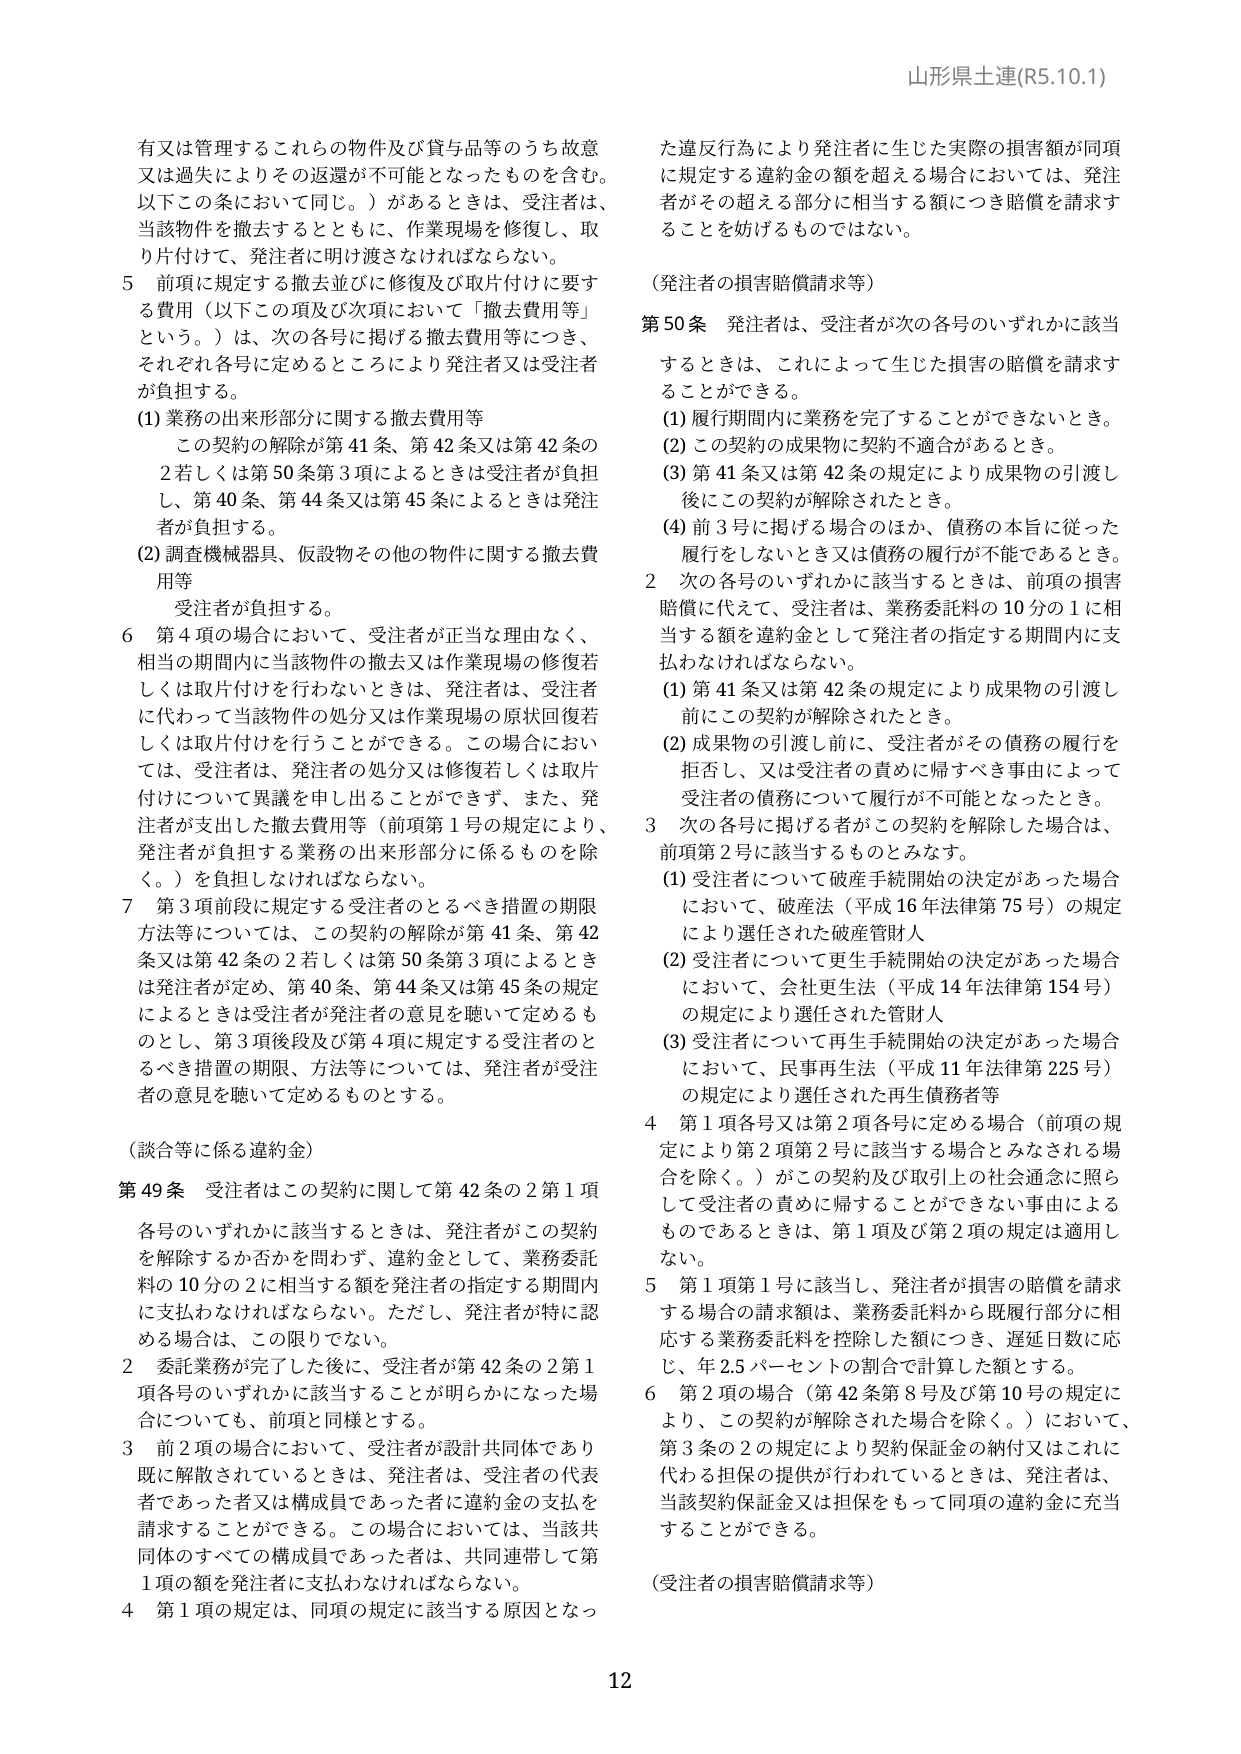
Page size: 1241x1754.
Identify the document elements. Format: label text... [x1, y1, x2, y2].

text ５ 前項に規定する撤去並びに修復及び取片付けに要する費用（以下この項及び次項において「撤去費用等」という。）は、次の各号に掲げる撤去費用等につき、それぞれ各号に定めるところにより発注者又は受注者が負担する。 [118, 269, 599, 404]
text (3) 第41条又は第42条の規定により成果物の引渡し後にこの契約が解除されたとき。 [663, 458, 1122, 513]
text （発注者の損害賠償請求等） [641, 269, 1122, 296]
text (2) 成果物の引渡し前に、受注者がその債務の履行を拒否し、又は受注者の責めに帰すべき事由によって受注者の債務について履行が不可能となったとき。 [663, 729, 1122, 811]
text ３ 前２項の場合において、受注者が設計共同体であり、既に解散されているときは、発注者は、受注者の代表者であった者又は構成員であった者に違約金の支払を請求することができる。この場合においては、当該共同体のすべての構成員であった者は、共同連帯して第１項の額を発注者に支払わなければならない。 [118, 1433, 599, 1596]
text ２ 委託業務が完了した後に、受注者が第42条の２第１項各号のいずれかに該当することが明らかになった場合についても、前項と同様とする。 [118, 1352, 599, 1433]
text 第49条 受注者はこの契約に関して第42条の２第１項各号のいずれかに該当するときは、発注者がこの契約を解除するか否かを問わず、違約金として、業務委託料の10分の２に相当する額を発注者の指定する期間内に支払わなければならない。ただし、発注者が特に認める場合は、この限りでない。 [118, 1163, 599, 1352]
text ７ 第３項前段に規定する受注者のとるべき措置の期限、方法等については、この契約の解除が第41条、第42条又は第42条の２若しくは第50条第３項によるときは発注者が定め、第40条、第44条又は第45条の規定によるときは受注者が発注者の意見を聴いて定めるものとし、第３項後段及び第４項に規定する受注者のとるべき措置の期限、方法等については、発注者が受注者の意見を聴いて定めるものとする。 [118, 892, 599, 1108]
text （談合等に係る違約金） [118, 1136, 599, 1163]
text (2) この契約の成果物に契約不適合があるとき。 [663, 431, 1122, 458]
text (2) 調査機械器具、仮設物その他の物件に関する撤去費用等 [137, 540, 599, 594]
text (1) 第41条又は第42条の規定により成果物の引渡し前にこの契約が解除されたとき。 [663, 675, 1122, 729]
text (2) 受注者について更生手続開始の決定があった場合において、会社更生法（平成14年法律第154号）の規定により選任された管財人 [663, 946, 1122, 1027]
text ６ 第２項の場合（第42条第８号及び第10号の規定により、この契約が解除された場合を除く。）において、第３条の２の規定により契約保証金の納付又はこれに代わる担保の提供が行われているときは、発注者は、当該契約保証金又は担保をもって同項の違約金に充当することができる。 [641, 1379, 1122, 1542]
text 第50条 発注者は、受注者が次の各号のいずれかに該当するときは、これによって生じた損害の賠償を請求することができる。 [641, 296, 1122, 404]
text 受注者が負担する。 [156, 594, 599, 621]
text (4) 前３号に掲げる場合のほか、債務の本旨に従った履行をしないとき又は債務の履行が不能であるとき。 [663, 513, 1122, 567]
text (1) 履行期間内に業務を完了することができないとき。 [663, 404, 1122, 431]
text (3) 受注者について再生手続開始の決定があった場合において、民事再生法（平成11年法律第225号）の規定により選任された再生債務者等 [663, 1027, 1122, 1108]
text ４ 第１項の規定は、同項の規定に該当する原因となった違反行為により発注者に生じた実際の損害額が同項に規定する違約金の額を超える場合においては、発注者がその超える部分に相当する額につき賠償を請求することを妨げるものではない。 [641, 133, 1122, 242]
text この契約の解除が第41条、第42条又は第42条の２若しくは第50条第３項によるときは受注者が負担し、第40条、第44条又は第45条によるときは発注者が負担する。 [156, 431, 599, 540]
text ３ 次の各号に掲げる者がこの契約を解除した場合は、前項第２号に該当するものとみなす。 [641, 811, 1122, 865]
text (1) 業務の出来形部分に関する撤去費用等 [137, 404, 599, 431]
text (1) 受注者について破産手続開始の決定があった場合において、破産法（平成16年法律第75号）の規定により選任された破産管財人 [663, 865, 1122, 946]
text ２ 次の各号のいずれかに該当するときは、前項の損害賠償に代えて、受注者は、業務委託料の10分の１に相当する額を違約金として発注者の指定する期間内に支払わなければならない。 [641, 567, 1122, 675]
text ４ 第１項各号又は第２項各号に定める場合（前項の規定により第２項第２号に該当する場合とみなされる場合を除く。）がこの契約及び取引上の社会通念に照らして受注者の責めに帰することができない事由によるものであるときは、第１項及び第２項の規定は適用しない。 [641, 1108, 1122, 1271]
text （受注者の損害賠償請求等） [641, 1569, 1122, 1596]
text ５ 第１項第１号に該当し、発注者が損害の賠償を請求する場合の請求額は、業務委託料から既履行部分に相応する業務委託料を控除した額につき、遅延日数に応じ、年2.5パーセントの割合で計算した額とする。 [641, 1271, 1122, 1379]
text ６ 第４項の場合において、受注者が正当な理由なく、相当の期間内に当該物件の撤去又は作業現場の修復若しくは取片付けを行わないときは、発注者は、受注者に代わって当該物件の処分又は作業現場の原状回復若しくは取片付けを行うことができる。この場合においては、受注者は、発注者の処分又は修復若しくは取片付けについて異議を申し出ることができず、また、発注者が支出した撤去費用等（前項第１号の規定により、発注者が負担する業務の出来形部分に係るものを除く。）を負担しなければならない。 [118, 621, 599, 892]
